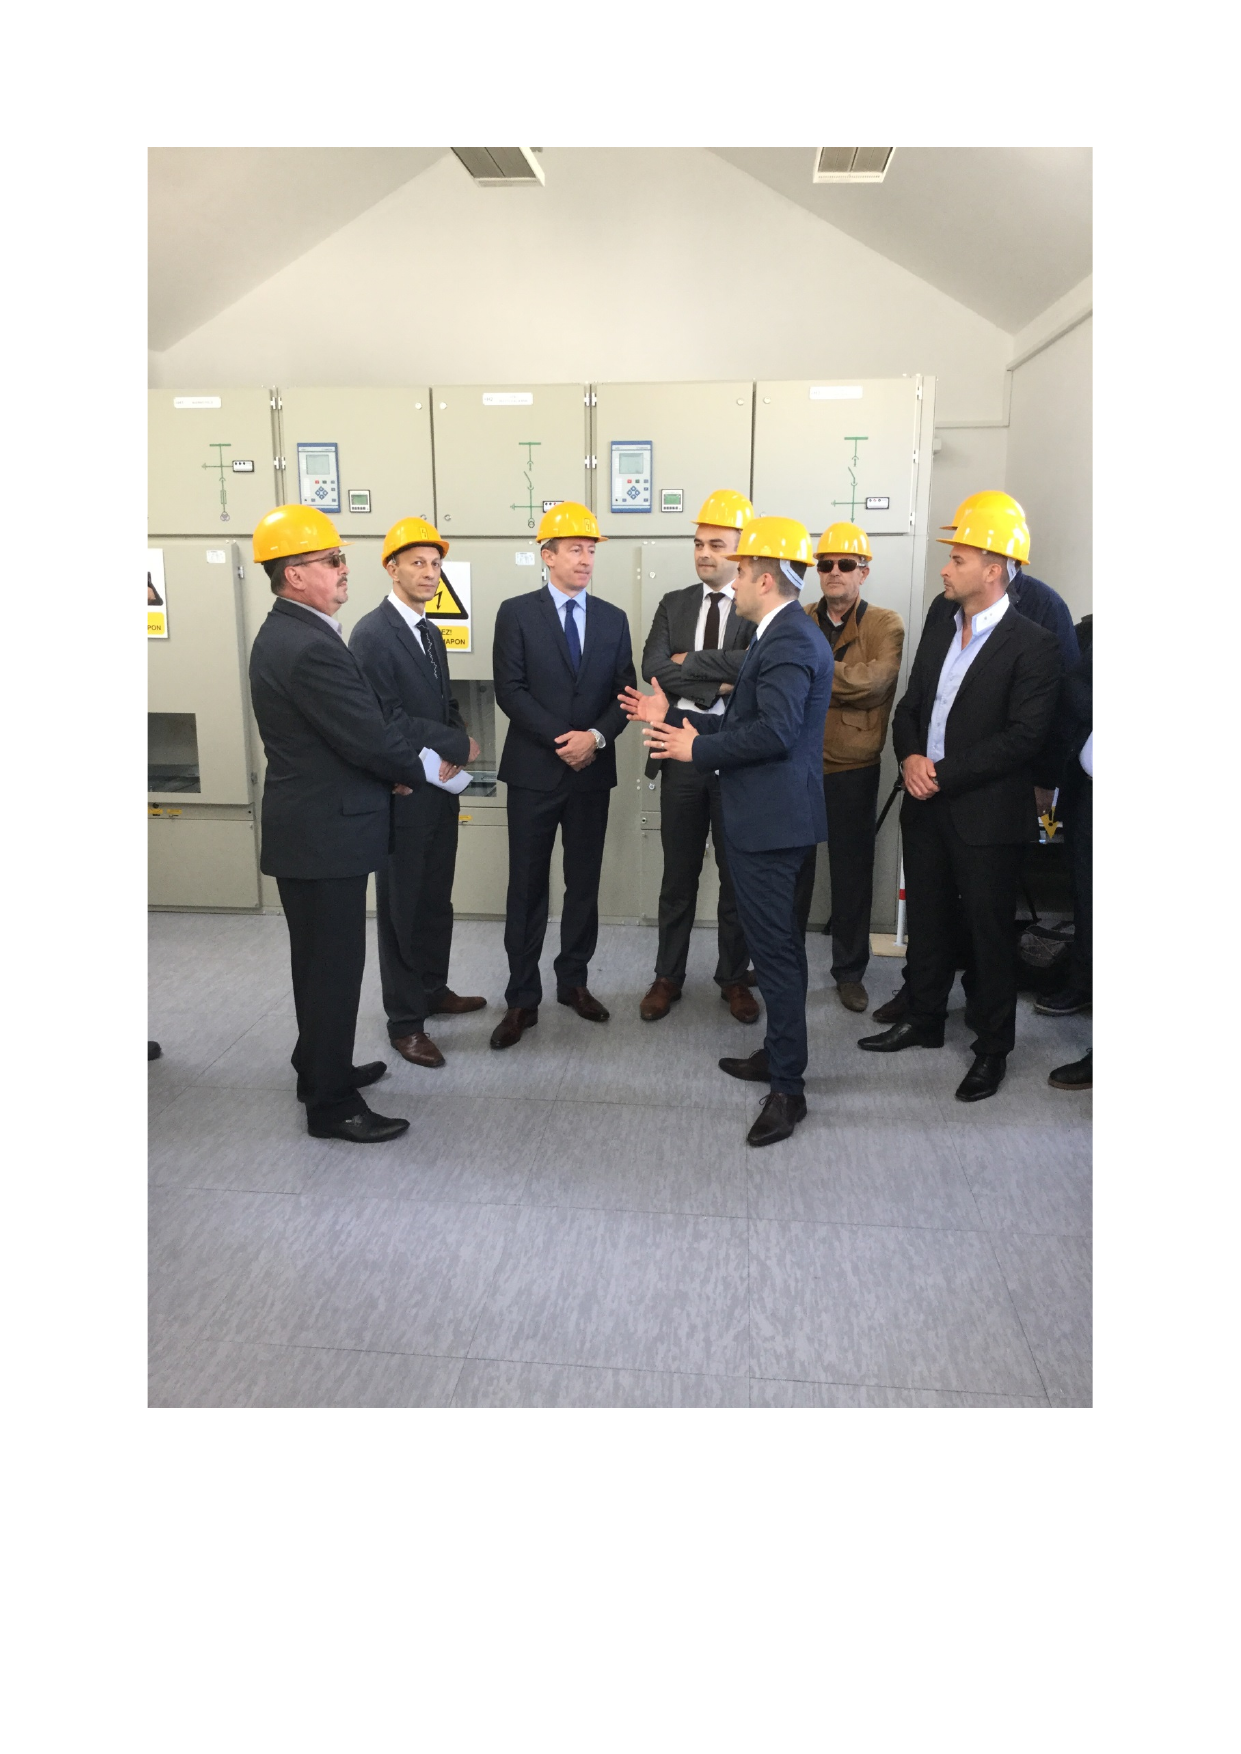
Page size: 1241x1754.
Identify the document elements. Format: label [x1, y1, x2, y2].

picture [147, 147, 1093, 1408]
